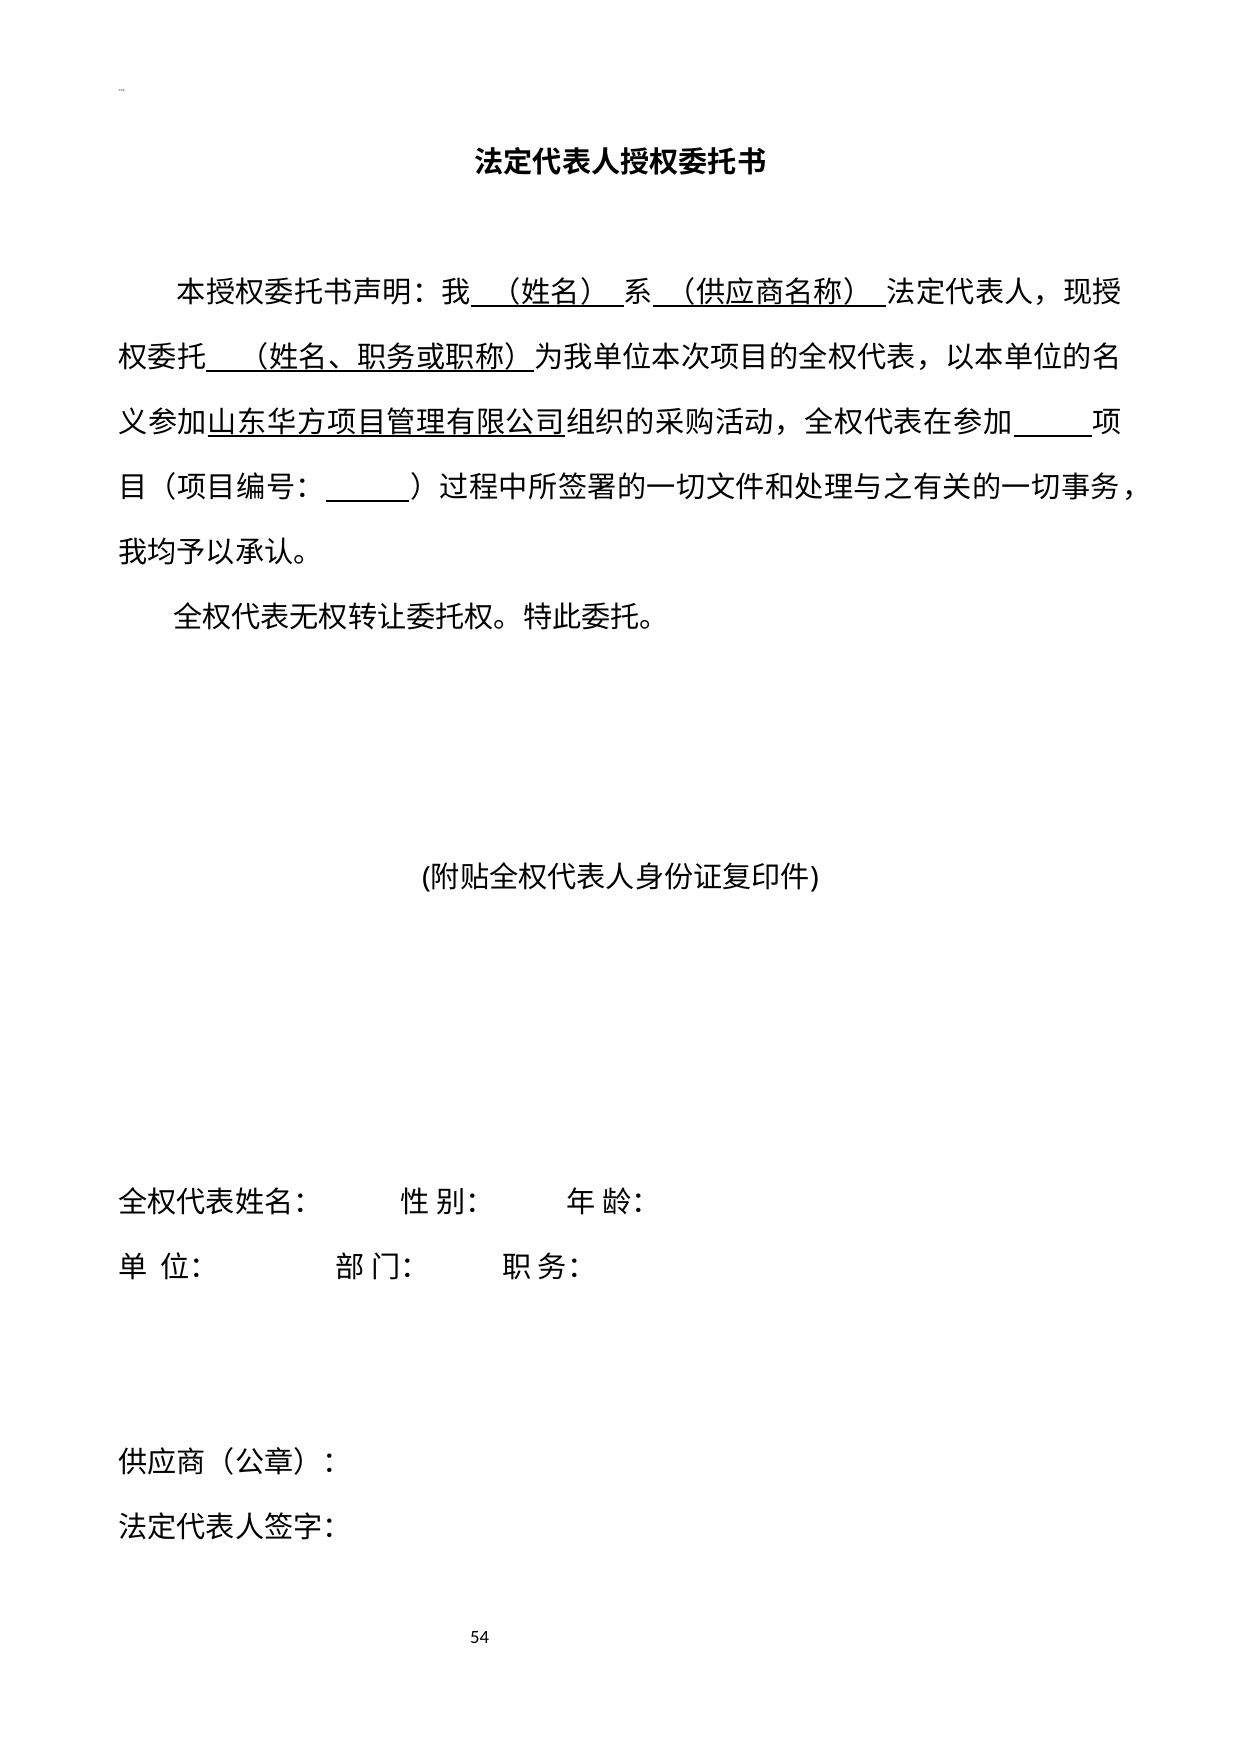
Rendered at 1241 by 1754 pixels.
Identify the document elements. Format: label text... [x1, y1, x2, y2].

text 全权代表姓名： 性 别： 年 龄： [118, 1167, 1122, 1232]
text 全权代表无权转让委托权。特此委托。 [118, 582, 1122, 647]
text 法定代表人授权委托书 [118, 127, 1122, 192]
text (附贴全权代表人身份证复印件) [118, 842, 1122, 907]
text 法定代表人签字： [118, 1492, 1122, 1557]
text 本授权委托书声明：我 （姓名） 系 （供应商名称） 法定代表人，现授权委托 （姓名、职务或职称）为我单位本次项目的全权代表，以本单位的名义参加山东华方项目管理有限公司组织的采购活动，全权代表在参加 项目（项目编号： ）过程中所签署的一切文件和处理与之有关的一切事务，我均予以承认。 [118, 257, 1122, 582]
text 供应商（公章）： [118, 1427, 1122, 1492]
text 单 位： 部 门： 职 务： [118, 1232, 1122, 1297]
